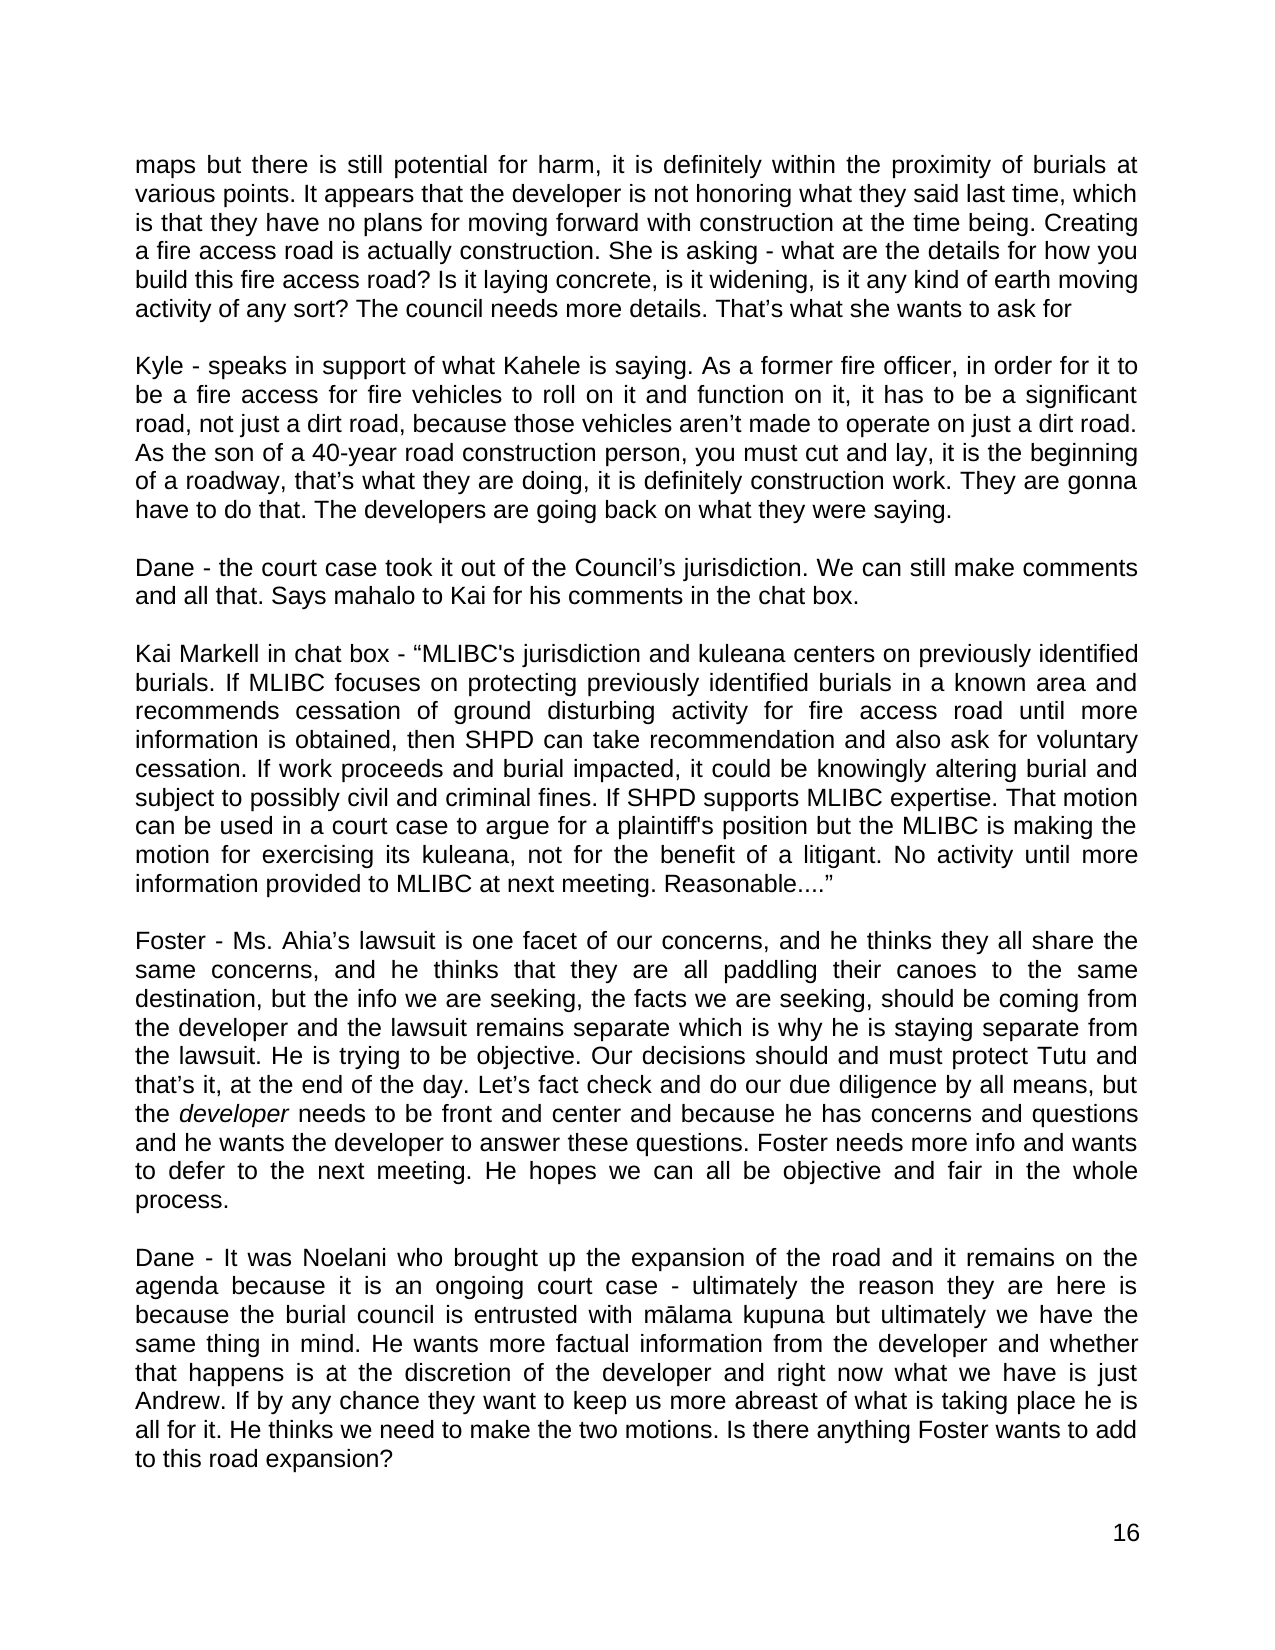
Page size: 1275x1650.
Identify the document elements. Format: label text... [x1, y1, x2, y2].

text Dane - the court case took it out of the Council’s jurisdiction. We can still make comments and all that. Says mahalo to Kai for his comments in the chat box. [135, 552, 1140, 610]
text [135, 150, 1140, 322]
text Foster - Ms. Ahia’s lawsuit is one facet of our concerns, and he thinks they all share the same concerns, and he thinks that they are all paddling their canoes to the same destination, but the info we are seeking, the facts we are seeking, should be coming from the developer and the lawsuit remains separate which is why he is staying separate from the lawsuit. He is trying to be objective. Our decisions should and must protect Tutu and that’s it, at the end of the day. Let’s fact check and do our due diligence by all means, but the developer needs to be front and center and because he has concerns and questions and he wants the developer to answer these questions. Foster needs more info and wants to defer to the next meeting. He hopes we can all be objective and fair in the whole process. [135, 926, 1140, 1214]
text Dane - It was Noelani who brought up the expansion of the road and it remains on the agenda because it is an ongoing court case - ultimately the reason they are here is because the burial council is entrusted with mālama kupuna but ultimately we have the same thing in mind. He wants more factual information from the developer and whether that happens is at the discretion of the developer and right now what we have is just Andrew. If by any chance they want to keep us more abreast of what is taking place he is all for it. He thinks we need to make the two motions. Is there anything Foster wants to add to this road expansion? [135, 1242, 1140, 1472]
text Kai Markell in chat box - “MLIBC's jurisdiction and kuleana centers on previously identified burials. If MLIBC focuses on protecting previously identified burials in a known area and recommends cessation of ground disturbing activity for fire access road until more information is obtained, then SHPD can take recommendation and also ask for voluntary cessation. If work proceeds and burial impacted, it could be knowingly altering burial and subject to possibly civil and criminal fines. If SHPD supports MLIBC expertise. That motion can be used in a court case to argue for a plaintiff's position but the MLIBC is making the motion for exercising its kuleana, not for the benefit of a litigant. No activity until more information provided to MLIBC at next meeting. Reasonable....” [135, 639, 1140, 897]
text Kyle - speaks in support of what Kahele is saying. As a former fire officer, in order for it to be a fire access for fire vehicles to roll on it and function on it, it has to be a significant road, not just a dirt road, because those vehicles aren’t made to operate on just a dirt road. As the son of a 40-year road construction person, you must cut and lay, it is the beginning of a roadway, that’s what they are doing, it is definitely construction work. They are gonna have to do that. The developers are going back on what they were saying. [135, 351, 1140, 524]
